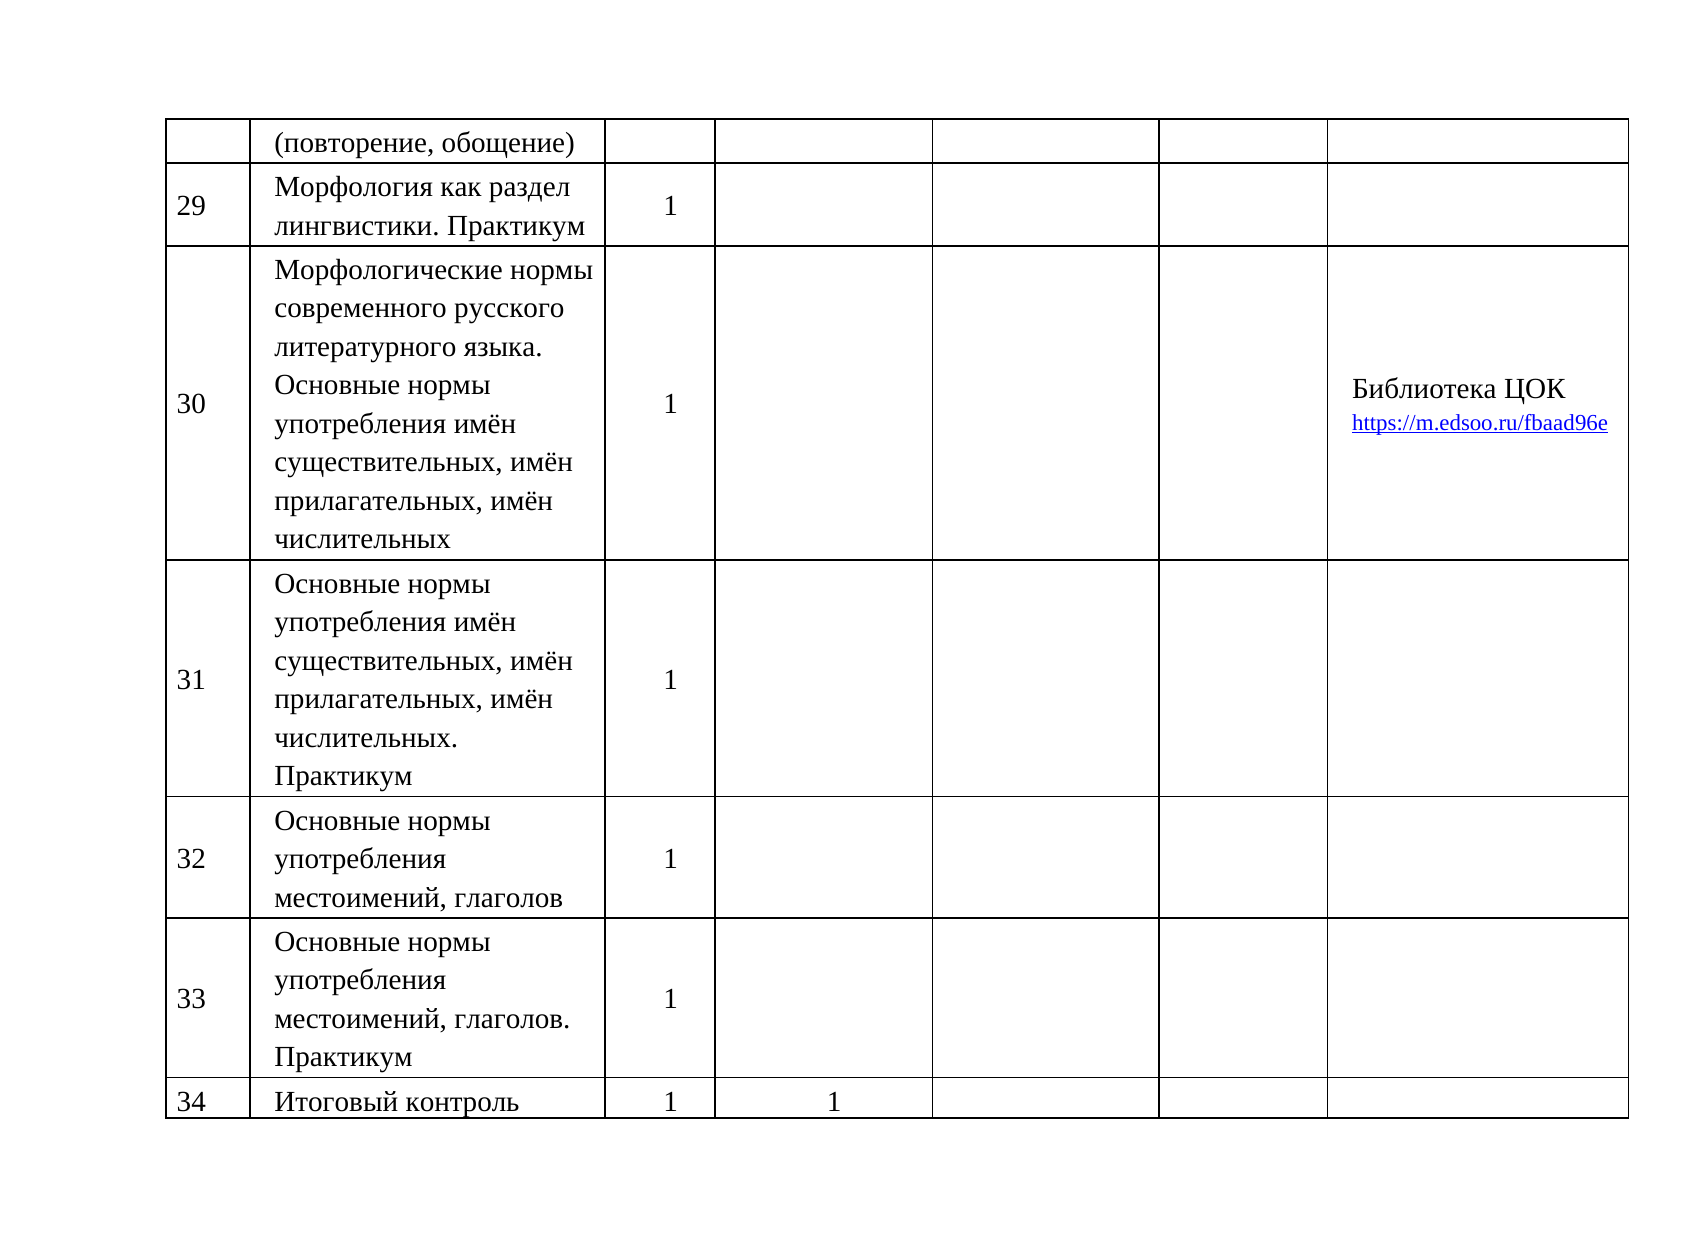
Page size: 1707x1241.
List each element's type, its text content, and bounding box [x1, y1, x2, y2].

table_cell [933, 164, 1158, 245]
table_cell [1328, 1078, 1628, 1117]
table_cell [716, 919, 932, 1077]
table_cell 28 [167, 120, 249, 162]
table_cell [716, 120, 932, 162]
table_cell 33 [167, 919, 249, 1077]
table_cell [1160, 120, 1327, 162]
table_cell [716, 164, 932, 245]
table_cell Основные нормы употребления местоимений, глаголов. Практикум [251, 919, 604, 1077]
table_cell [1160, 561, 1327, 796]
table_cell [933, 1078, 1158, 1117]
table_cell Основные нормы употребления имён существительных, имён прилагательных, имён числительных. Практикум [251, 561, 604, 796]
table_cell [1160, 164, 1327, 245]
table_cell [1328, 919, 1628, 1077]
table_cell [1160, 919, 1327, 1077]
table_cell Морфологические нормы современного русского литературного языка. Основные нормы употребления имён существительных, имён прилагательных, имён числительных [251, 247, 604, 559]
table_cell [1328, 797, 1628, 917]
table_cell [933, 247, 1158, 559]
table_cell 30 [167, 247, 249, 559]
table_cell 1 [606, 1078, 714, 1117]
table_cell 1 [606, 919, 714, 1077]
table_cell Библиотека ЦОК https://m.edsoo.ru/fbaad96e [1328, 247, 1628, 559]
table_cell 1 [606, 797, 714, 917]
table_cell 1 [606, 561, 714, 796]
table_cell 1 [606, 247, 714, 559]
table_cell [1160, 1078, 1327, 1117]
table_cell [933, 797, 1158, 917]
table_cell [1328, 561, 1628, 796]
table_cell [933, 120, 1158, 162]
table_cell [716, 561, 932, 796]
table_cell 29 [167, 164, 249, 245]
table_cell [1160, 247, 1327, 559]
table_cell Морфология как раздел лингвистики. Практикум [251, 164, 604, 245]
table_cell Основные нормы употребления местоимений, глаголов [251, 797, 604, 917]
table_cell 1 [716, 1078, 932, 1117]
table_cell [1160, 797, 1327, 917]
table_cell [251, 1078, 604, 1117]
table_cell 32 [167, 797, 249, 917]
table_cell [716, 797, 932, 917]
table_cell [933, 919, 1158, 1077]
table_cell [251, 120, 604, 162]
table_cell 1 [606, 120, 714, 162]
table_cell [716, 247, 932, 559]
table_cell [933, 561, 1158, 796]
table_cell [1328, 120, 1628, 162]
table_cell 34 [167, 1078, 249, 1117]
table_cell [1328, 164, 1628, 245]
table_cell 1 [606, 164, 714, 245]
table_cell 31 [167, 561, 249, 796]
